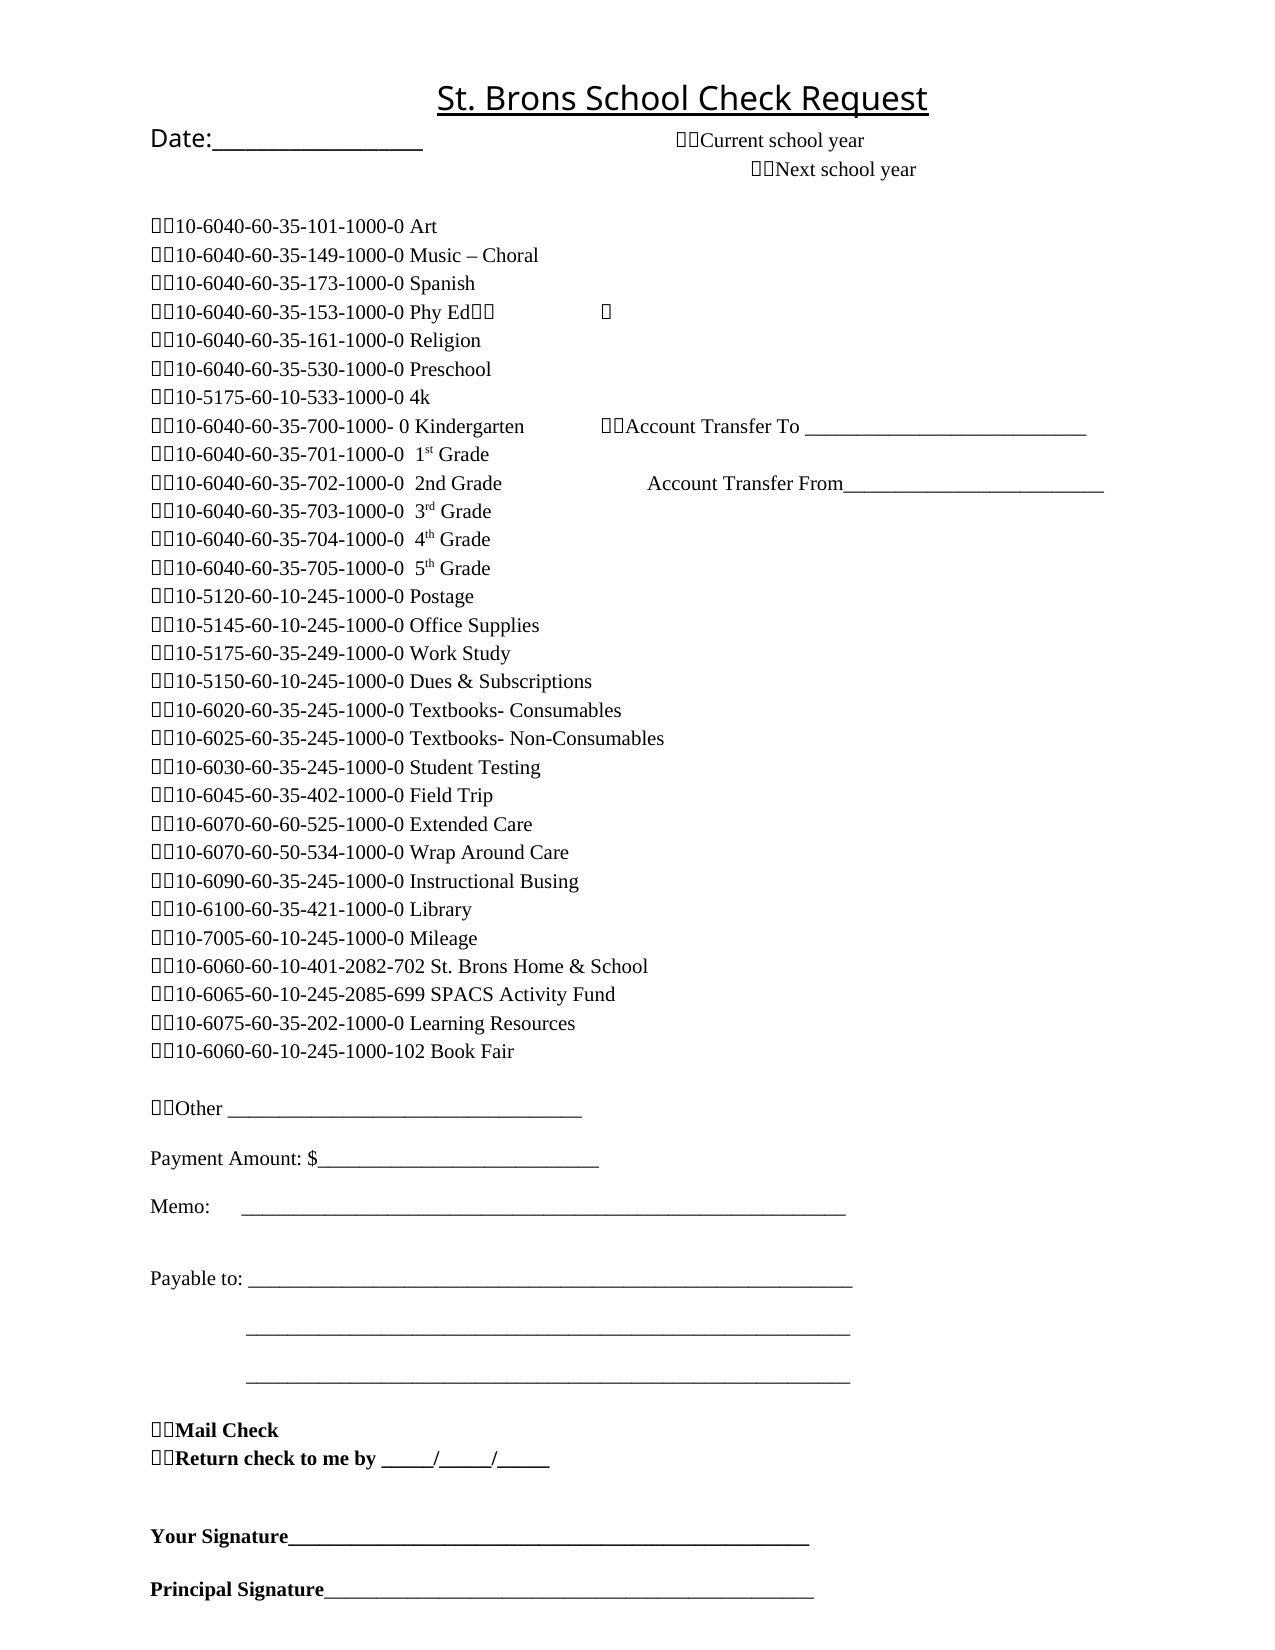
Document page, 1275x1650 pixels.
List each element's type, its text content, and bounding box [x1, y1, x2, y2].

text Return check to me by _____/_____/_____ [150, 1443, 1215, 1472]
text 10-6040-60-35-161-1000-0 Religion [150, 325, 1215, 354]
text 10-6040-60-35-101-1000-0 Art [150, 212, 1215, 240]
text 10-6070-60-50-534-1000-0 Wrap Around Care [150, 837, 1215, 866]
text 10-6060-60-10-401-2082-702 St. Brons Home & School [150, 951, 1215, 979]
text 10-6040-60-35-153-1000-0 Phy Ed  [150, 297, 1215, 325]
text Mail Check [150, 1415, 1215, 1443]
text Principal Signature_______________________________________________ [150, 1577, 1215, 1601]
text 10-5145-60-10-245-1000-0 Office Supplies [150, 610, 1215, 638]
text 10-6060-60-10-245-1000-102 Book Fair [150, 1036, 1215, 1065]
text 10-6040-60-35-704-1000-0 4th Grade [150, 524, 1215, 553]
text Next school year [150, 154, 1215, 183]
text Your Signature__________________________________________________ [150, 1524, 1215, 1548]
text 10-5150-60-10-245-1000-0 Dues & Subscriptions [150, 667, 1215, 695]
text __________________________________________________________ [150, 1362, 1215, 1386]
text 10-5175-60-10-533-1000-0 4k [150, 382, 1215, 411]
text 10-6040-60-35-702-1000-0 2nd Grade Account Transfer From_________________________ [150, 468, 1215, 496]
text 10-6040-60-35-173-1000-0 Spanish [150, 268, 1215, 297]
text 10-6090-60-35-245-1000-0 Instructional Busing [150, 866, 1215, 894]
text 10-6030-60-35-245-1000-0 Student Testing [150, 752, 1215, 780]
text 10-6040-60-35-701-1000-0 1st Grade [150, 439, 1215, 468]
text 10-6100-60-35-421-1000-0 Library [150, 894, 1215, 923]
text 10-6040-60-35-149-1000-0 Music – Choral [150, 240, 1215, 268]
text Payment Amount: $___________________________ [150, 1146, 1159, 1170]
text 10-6065-60-10-245-2085-699 SPACS Activity Fund [150, 979, 1215, 1008]
text Memo: __________________________________________________________ [150, 1194, 1159, 1218]
text 10-5175-60-35-249-1000-0 Work Study [150, 638, 1215, 667]
text Other __________________________________ [150, 1093, 1215, 1122]
text 10-6025-60-35-245-1000-0 Textbooks- Non-Consumables [150, 723, 1215, 752]
text Date:___________________ Current school year [150, 120, 1215, 154]
text 10-6040-60-35-700-1000- 0 Kindergarten Account Transfer To ___________________________ [150, 411, 1215, 439]
text 10-6040-60-35-705-1000-0 5th Grade [150, 553, 1215, 581]
text __________________________________________________________ [150, 1314, 1159, 1338]
text 10-6070-60-60-525-1000-0 Extended Care [150, 809, 1215, 837]
text 10-6045-60-35-402-1000-0 Field Trip [150, 780, 1215, 809]
text 10-5120-60-10-245-1000-0 Postage [150, 581, 1215, 610]
text Payable to: __________________________________________________________ [150, 1266, 1159, 1290]
text 10-6020-60-35-245-1000-0 Textbooks- Consumables [150, 695, 1215, 723]
text 10-6040-60-35-703-1000-0 3rd Grade [150, 496, 1215, 524]
text 10-6075-60-35-202-1000-0 Learning Resources [150, 1008, 1215, 1036]
title St. Brons School Check Request [150, 75, 1215, 120]
text 10-7005-60-10-245-1000-0 Mileage [150, 923, 1215, 951]
text 10-6040-60-35-530-1000-0 Preschool [150, 354, 1215, 382]
